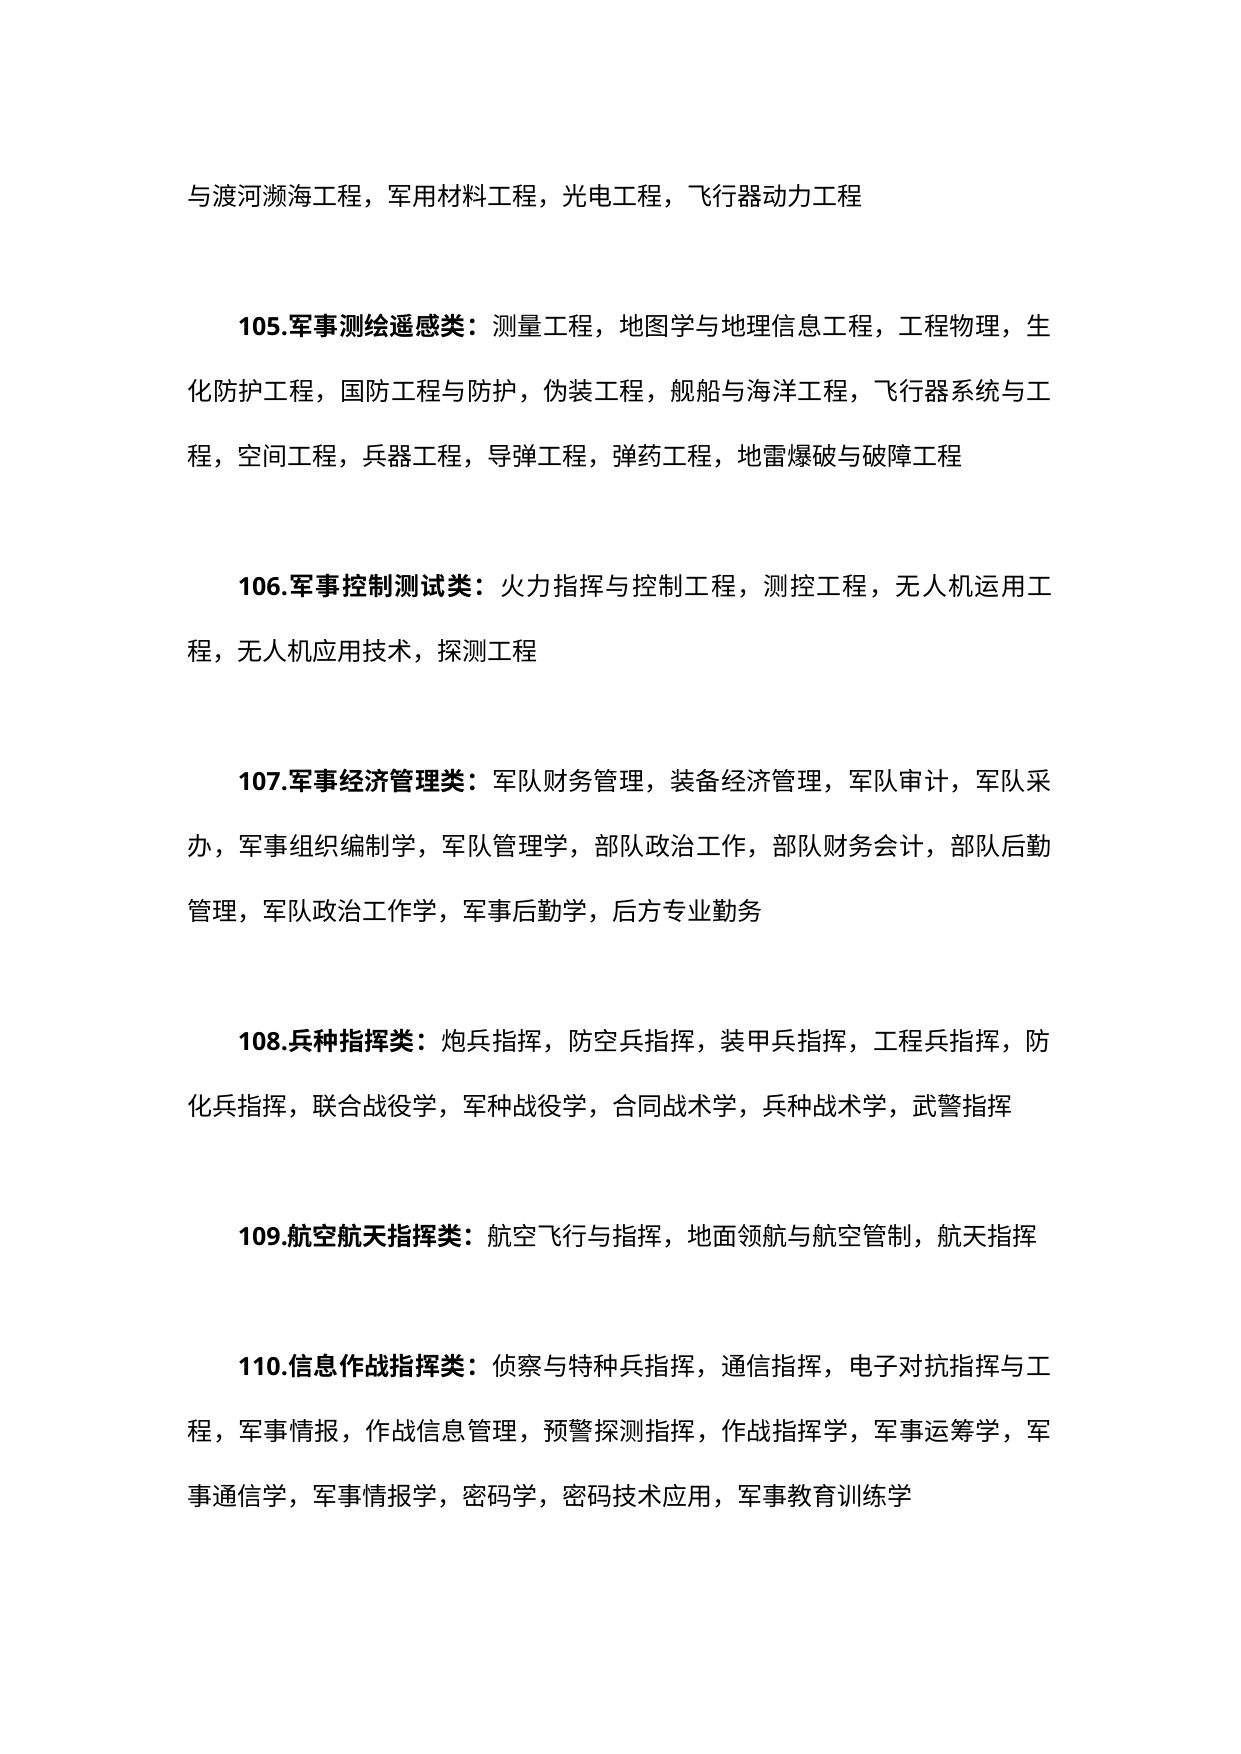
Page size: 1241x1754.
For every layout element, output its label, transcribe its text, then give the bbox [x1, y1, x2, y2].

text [187, 162, 1053, 227]
text 106.军事控制测试类：火力指挥与控制工程，测控工程，无人机运用工程，无人机应用技术，探测工程 [187, 552, 1053, 682]
text 107.军事经济管理类：军队财务管理，装备经济管理，军队审计，军队采办，军事组织编制学，军队管理学，部队政治工作，部队财务会计，部队后勤管理，军队政治工作学，军事后勤学，后方专业勤务 [187, 747, 1053, 942]
text 110.信息作战指挥类：侦察与特种兵指挥，通信指挥，电子对抗指挥与工程，军事情报，作战信息管理，预警探测指挥，作战指挥学，军事运筹学，军事通信学，军事情报学，密码学，密码技术应用，军事教育训练学 [187, 1332, 1053, 1527]
text 108.兵种指挥类：炮兵指挥，防空兵指挥，装甲兵指挥，工程兵指挥，防化兵指挥，联合战役学，军种战役学，合同战术学，兵种战术学，武警指挥 [187, 1007, 1053, 1137]
text 109.航空航天指挥类：航空飞行与指挥，地面领航与航空管制，航天指挥 [187, 1202, 1053, 1267]
text 105.军事测绘遥感类：测量工程，地图学与地理信息工程，工程物理，生化防护工程，国防工程与防护，伪装工程，舰船与海洋工程，飞行器系统与工程，空间工程，兵器工程，导弹工程，弹药工程，地雷爆破与破障工程 [187, 292, 1053, 487]
